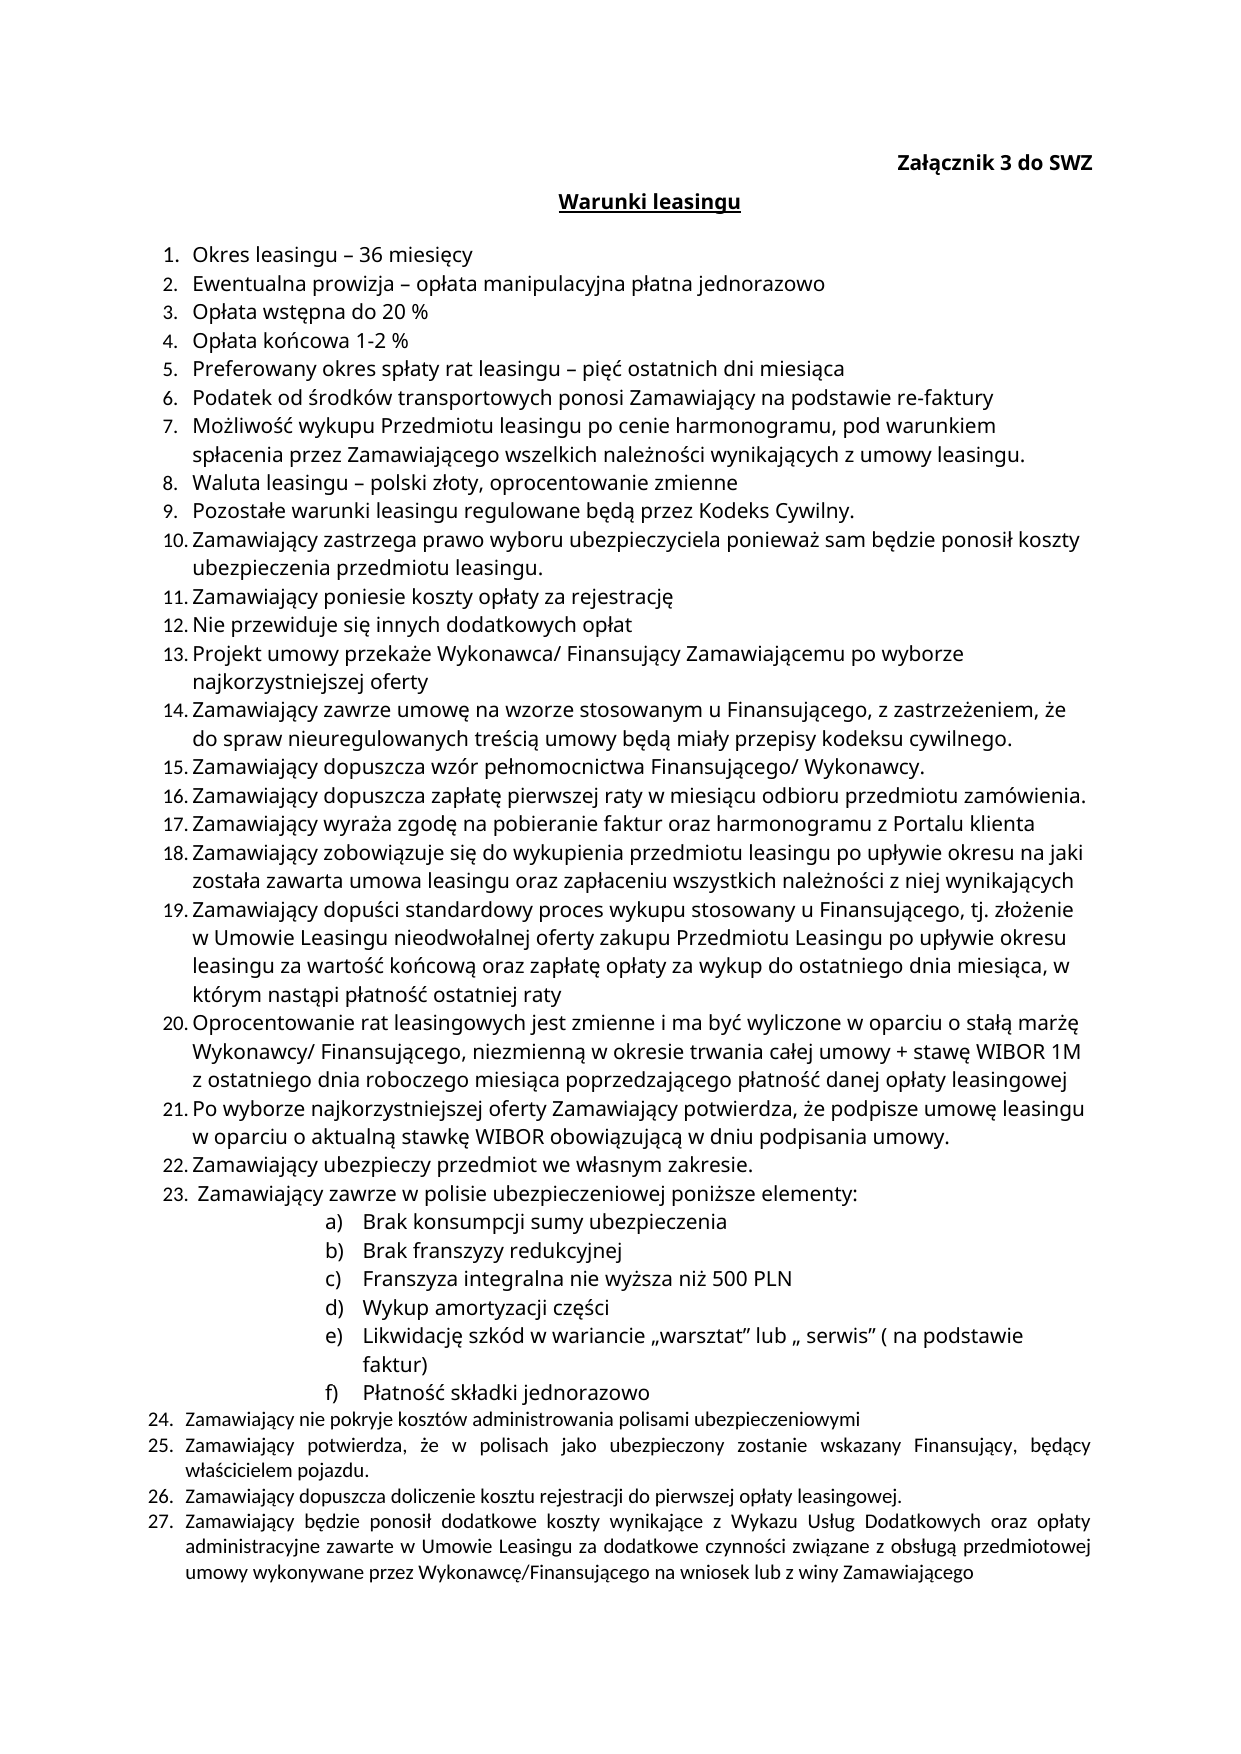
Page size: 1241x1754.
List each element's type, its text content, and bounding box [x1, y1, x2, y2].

list Zamawiający zawrze umowę na wzorze stosowanym u Finansującego, z zastrzeżeniem, że do spraw nieuregulowanych treścią umowy będą miały przepisy kodeksu cywilnego. [162, 696, 1093, 752]
list Podatek od środków transportowych ponosi Zamawiający na podstawie re-faktury [162, 383, 1093, 411]
list Nie przewiduje się innych dodatkowych opłat [162, 610, 1093, 639]
list Projekt umowy przekaże Wykonawca/ Finansujący Zamawiającemu po wyborze najkorzystniejszej oferty [162, 639, 1093, 696]
list Zamawiający dopuszcza doliczenie kosztu rejestracji do pierwszej opłaty leasingowej. [148, 1483, 1093, 1508]
list Zamawiający wyraża zgodę na pobieranie faktur oraz harmonogramu z Portalu klienta [162, 809, 1093, 838]
list Płatność składki jednorazowo [325, 1378, 1093, 1407]
list Możliwość wykupu Przedmiotu leasingu po cenie harmonogramu, pod warunkiem spłacenia przez Zamawiającego wszelkich należności wynikających z umowy leasingu. [162, 411, 1093, 468]
list Opłata wstępna do 20 % [162, 297, 1093, 326]
list Zamawiający dopuszcza wzór pełnomocnictwa Finansującego/ Wykonawcy. [162, 752, 1093, 781]
text Załącznik 3 do SWZ [207, 148, 1093, 176]
list Oprocentowanie rat leasingowych jest zmienne i ma być wyliczone w oparciu o stałą marżę Wykonawcy/ Finansującego, niezmienną w okresie trwania całej umowy + stawę WIBOR 1M z ostatniego dnia roboczego miesiąca poprzedzającego płatność danej opłaty leasingowej [162, 1008, 1093, 1094]
list Zamawiający poniesie koszty opłaty za rejestrację [162, 582, 1093, 610]
list Opłata końcowa 1-2 % [162, 326, 1093, 354]
list Waluta leasingu – polski złoty, oprocentowanie zmienne [162, 468, 1093, 497]
list Brak konsumpcji sumy ubezpieczenia [325, 1207, 1093, 1236]
list Okres leasingu – 36 miesięcy [162, 241, 1093, 269]
list Zamawiający ubezpieczy przedmiot we własnym zakresie. [162, 1151, 1093, 1179]
list Zamawiający potwierdza, że w polisach jako ubezpieczony zostanie wskazany Finansujący, będący właścicielem pojazdu. [148, 1432, 1093, 1483]
list Pozostałe warunki leasingu regulowane będą przez Kodeks Cywilny. [162, 497, 1093, 525]
list Wykup amortyzacji części [325, 1293, 1093, 1321]
list Zamawiający zobowiązuje się do wykupienia przedmiotu leasingu po upływie okresu na jaki została zawarta umowa leasingu oraz zapłaceniu wszystkich należności z niej wynikających [162, 838, 1093, 895]
text Warunki leasingu [207, 188, 1093, 214]
list Zamawiający dopuści standardowy proces wykupu stosowany u Finansującego, tj. złożenie w Umowie Leasingu nieodwołalnej oferty zakupu Przedmiotu Leasingu po upływie okresu leasingu za wartość końcową oraz zapłatę opłaty za wykup do ostatniego dnia miesiąca, w którym nastąpi płatność ostatniej raty [162, 895, 1093, 1008]
list Ewentualna prowizja – opłata manipulacyjna płatna jednorazowo [162, 269, 1093, 297]
list Zamawiający nie pokryje kosztów administrowania polisami ubezpieczeniowymi [148, 1407, 1093, 1432]
list Franszyza integralna nie wyższa niż 500 PLN [325, 1264, 1093, 1293]
list Likwidację szkód w wariancie „warsztat” lub „ serwis” ( na podstawie faktur) [325, 1321, 1093, 1378]
list Brak franszyzy redukcyjnej [325, 1236, 1093, 1264]
list Zamawiający będzie ponosił dodatkowe koszty wynikające z Wykazu Usług Dodatkowych oraz opłaty administracyjne zawarte w Umowie Leasingu za dodatkowe czynności związane z obsługą przedmiotowej umowy wykonywane przez Wykonawcę/Finansującego na wniosek lub z winy Zamawiającego [148, 1508, 1093, 1584]
list Zamawiający zawrze w polisie ubezpieczeniowej poniższe elementy: [162, 1179, 1093, 1207]
list Preferowany okres spłaty rat leasingu – pięć ostatnich dni miesiąca [162, 354, 1093, 383]
list Po wyborze najkorzystniejszej oferty Zamawiający potwierdza, że podpisze umowę leasingu w oparciu o aktualną stawkę WIBOR obowiązującą w dniu podpisania umowy. [162, 1094, 1093, 1151]
list Zamawiający dopuszcza zapłatę pierwszej raty w miesiącu odbioru przedmiotu zamówienia. [162, 781, 1093, 809]
list Zamawiający zastrzega prawo wyboru ubezpieczyciela ponieważ sam będzie ponosił koszty ubezpieczenia przedmiotu leasingu. [162, 525, 1093, 582]
